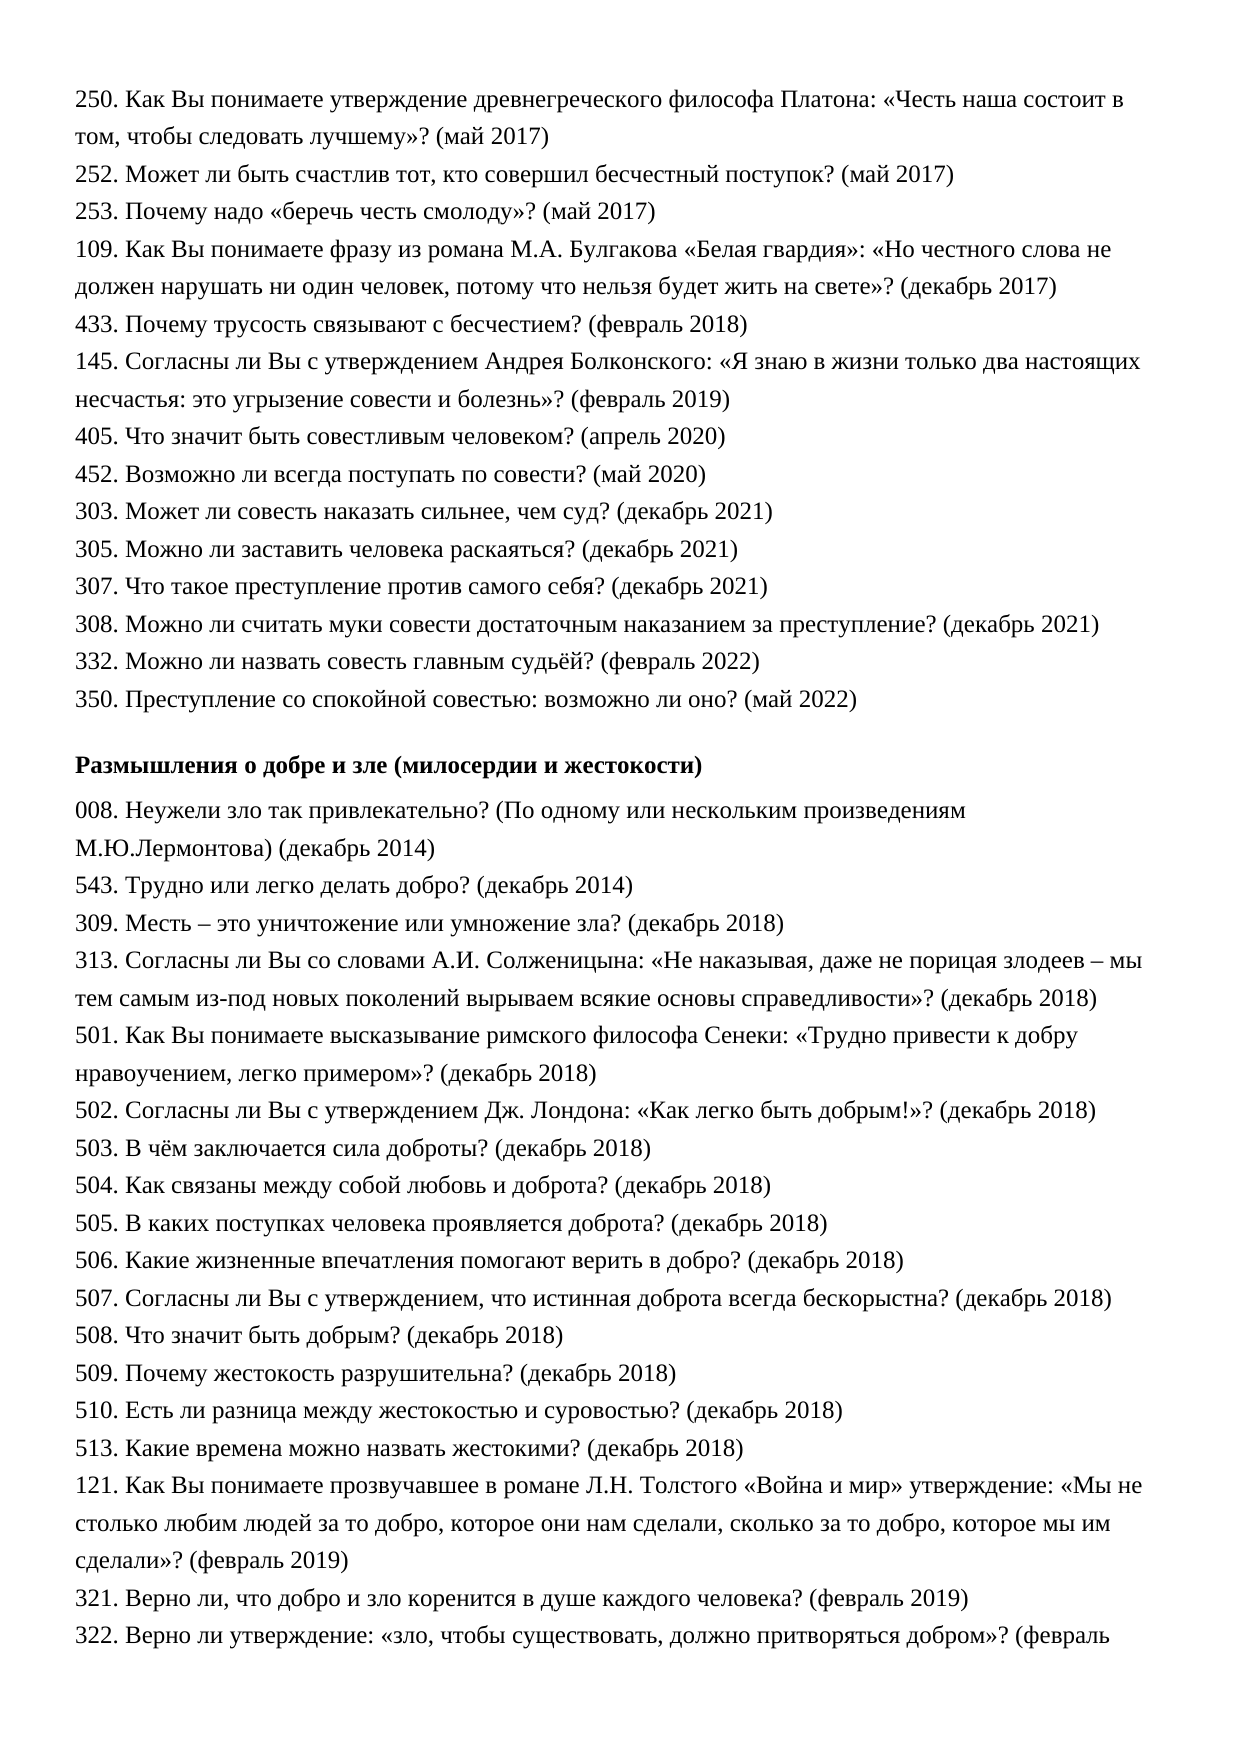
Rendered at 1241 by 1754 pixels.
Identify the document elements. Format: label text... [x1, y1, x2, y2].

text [75, 75, 1165, 712]
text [75, 787, 1165, 1649]
text Размышления о добре и зле (милосердии и жестокости) [75, 744, 1165, 779]
